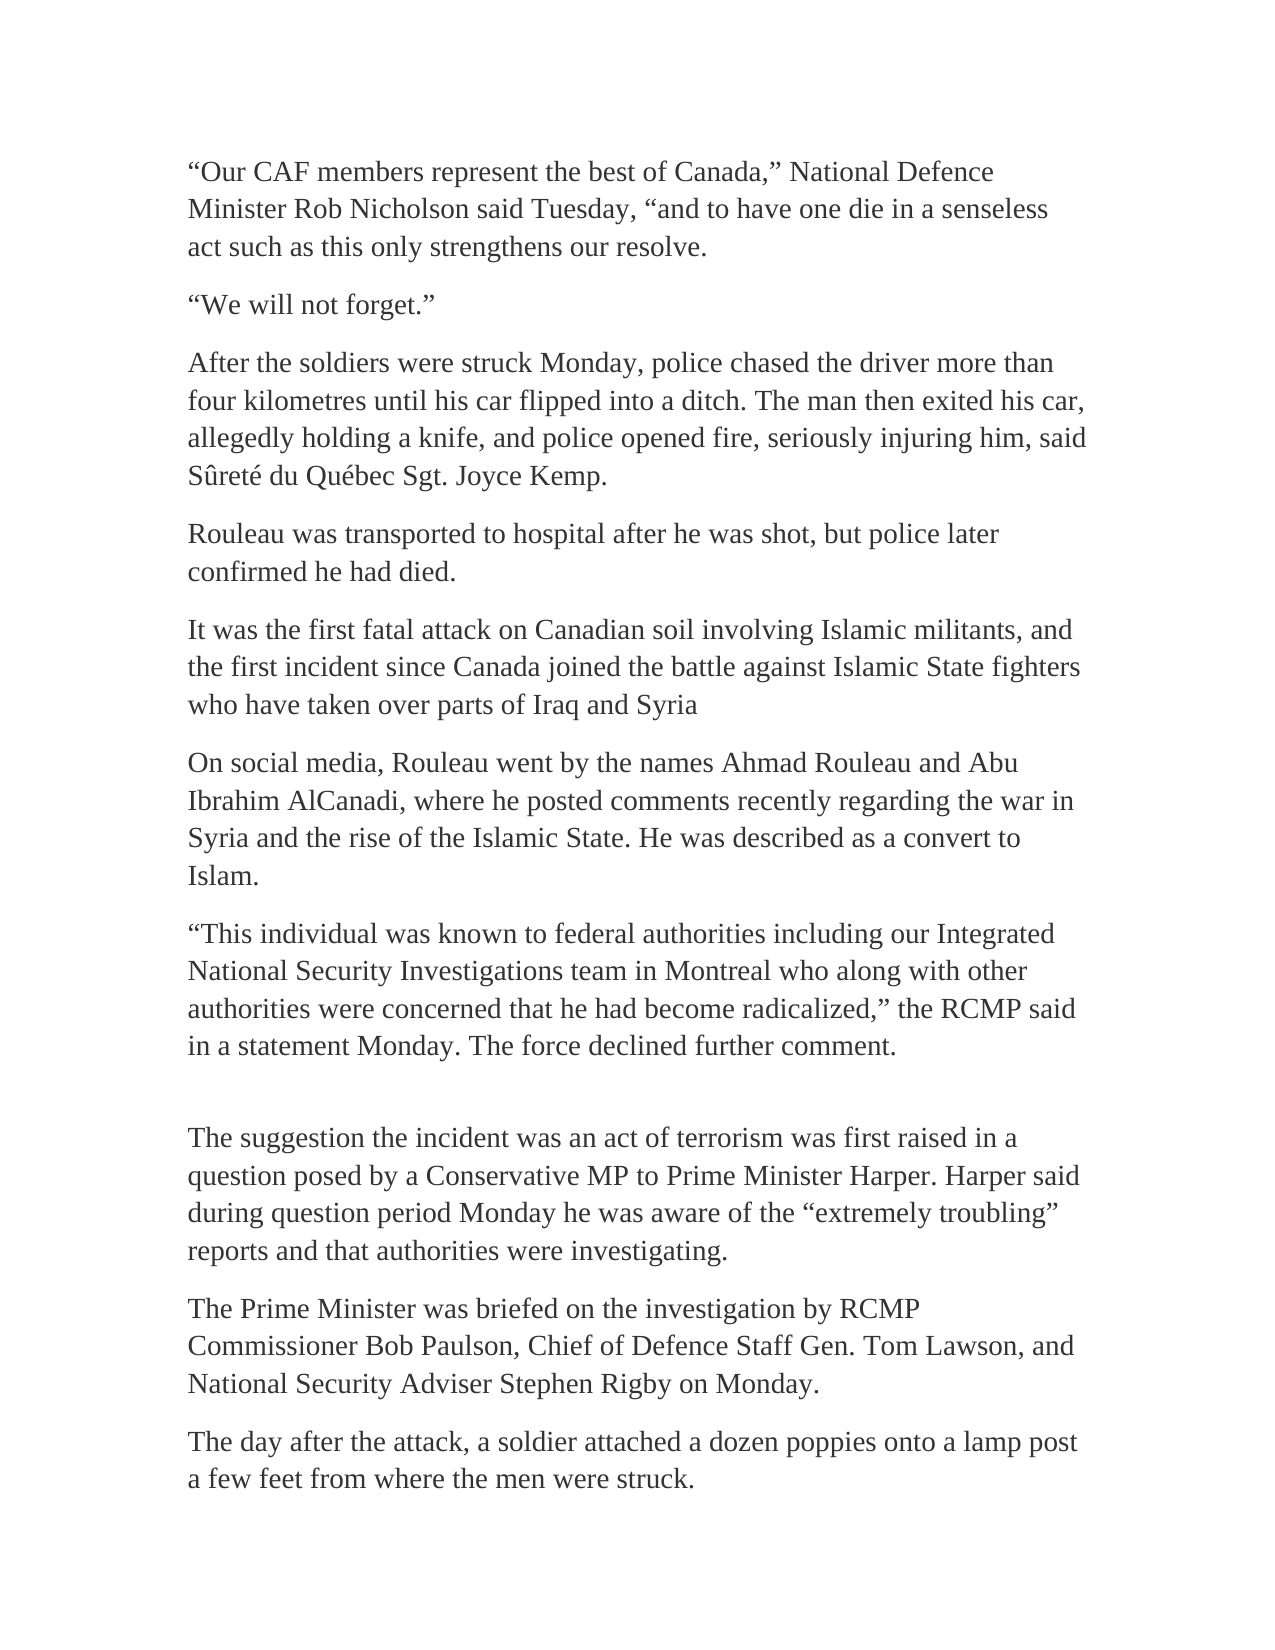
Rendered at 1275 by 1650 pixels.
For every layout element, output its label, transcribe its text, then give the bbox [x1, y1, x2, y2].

text It was the first fatal attack on Canadian soil involving Islamic militants, and the first incident since Canada joined the battle against Islamic State fighters who have taken over parts of Iraq and Syria [187, 608, 1087, 720]
text “We will not forget.” [187, 283, 1087, 321]
text “This individual was known to federal authorities including our Integrated National Security Investigations team in Montreal who along with other authorities were concerned that he had become radicalized,” the RCMP said in a statement Monday. The force declined further comment. [187, 912, 1087, 1062]
text The Prime Minister was briefed on the investigation by RCMP Commissioner Bob Paulson, Chief of Defence Staff Gen. Tom Lawson, and National Security Adviser Stephen Rigby on Monday. [187, 1287, 1087, 1399]
text The day after the attack, a soldier attached a dozen poppies onto a lamp post a few feet from where the men were struck. [187, 1420, 1087, 1495]
text “Our CAF members represent the best of Canada,” National Defence Minister Rob Nicholson said Tuesday, “and to have one die in a senseless act such as this only strengthens our resolve. [187, 150, 1087, 262]
text On social media, Rouleau went by the names Ahmad Rouleau and Abu Ibrahim AlCanadi, where he posted comments recently regarding the war in Syria and the rise of the Islamic State. He was described as a convert to Islam. [187, 741, 1087, 891]
text The suggestion the incident was an act of terrorism was first raised in a question posed by a Conservative MP to Prime Minister Harper. Harper said during question period Monday he was aware of the “extremely troubling” reports and that authorities were investigating. [187, 1116, 1087, 1266]
text After the soldiers were struck Monday, police chased the driver more than four kilometres until his car flipped into a ditch. The man then exited his car, allegedly holding a knife, and police opened fire, seriously injuring him, said Sûreté du Québec Sgt. Joyce Kemp. [187, 341, 1087, 491]
text Rouleau was transported to hospital after he was shot, but police later confirmed he had died. [187, 512, 1087, 587]
